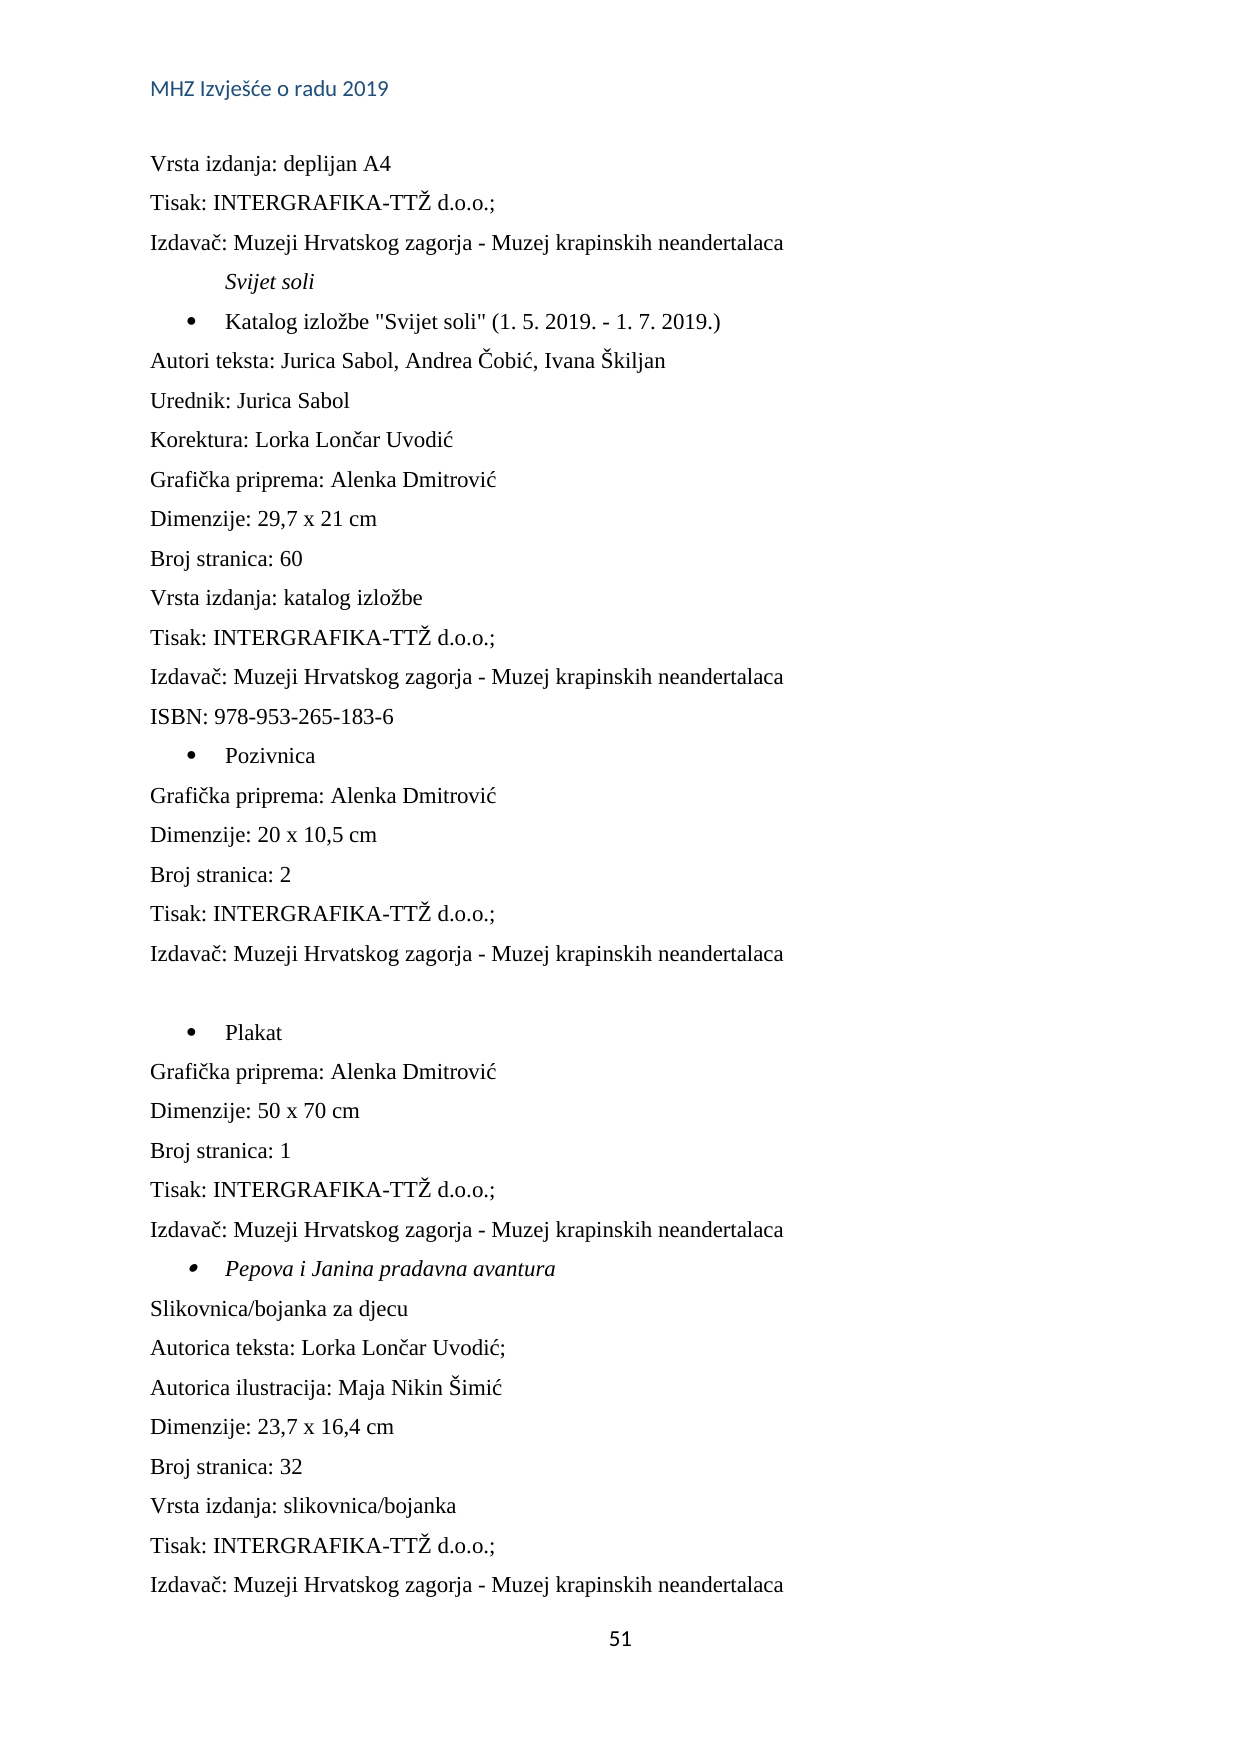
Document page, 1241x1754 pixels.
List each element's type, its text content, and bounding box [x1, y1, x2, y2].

text Izdavač: Muzeji Hrvatskog zagorja - Muzej krapinskih neandertalaca [150, 229, 1090, 255]
text Broj stranica: 60 [150, 545, 1090, 571]
text Vrsta izdanja: deplijan A4 [150, 150, 1090, 176]
text Broj stranica: 2 [150, 861, 1090, 887]
text Vrsta izdanja: slikovnica/bojanka [150, 1492, 1090, 1519]
text Autori teksta: Jurica Sabol, Andrea Čobić, Ivana Škiljan [150, 347, 1090, 374]
text Tisak: INTERGRAFIKA-TTŽ d.o.o.; [150, 189, 1090, 216]
list Svijet soli [225, 268, 1090, 295]
text Dimenzije: 29,7 x 21 cm [150, 505, 1090, 532]
text Izdavač: Muzeji Hrvatskog zagorja - Muzej krapinskih neandertalaca [150, 1571, 1090, 1598]
list Plakat [187, 1018, 1090, 1045]
text Vrsta izdanja: katalog izložbe [150, 584, 1090, 611]
text Dimenzije: 50 x 70 cm [150, 1097, 1090, 1124]
text Broj stranica: 32 [150, 1453, 1090, 1479]
text Broj stranica: 1 [150, 1137, 1090, 1163]
text Dimenzije: 23,7 x 16,4 cm [150, 1413, 1090, 1440]
text Autorica ilustracija: Maja Nikin Šimić [150, 1374, 1090, 1400]
text Izdavač: Muzeji Hrvatskog zagorja - Muzej krapinskih neandertalaca [150, 663, 1090, 689]
text Grafička priprema: Alenka Dmitrović [150, 1058, 1090, 1084]
text Tisak: INTERGRAFIKA-TTŽ d.o.o.; [150, 900, 1090, 926]
text Tisak: INTERGRAFIKA-TTŽ d.o.o.; [150, 1532, 1090, 1558]
text Tisak: INTERGRAFIKA-TTŽ d.o.o.; [150, 1176, 1090, 1203]
list Katalog izložbe "Svijet soli" (1. 5. 2019. - 1. 7. 2019.) [187, 308, 1090, 334]
text Izdavač: Muzeji Hrvatskog zagorja - Muzej krapinskih neandertalaca [150, 1216, 1090, 1242]
text Autorica teksta: Lorka Lončar Uvodić; [150, 1334, 1090, 1361]
list Pepova i Janina pradavna avantura [187, 1255, 1090, 1282]
text Korektura: Lorka Lončar Uvodić [150, 426, 1090, 453]
text Izdavač: Muzeji Hrvatskog zagorja - Muzej krapinskih neandertalaca [150, 939, 1090, 966]
text Grafička priprema: Alenka Dmitrović [150, 782, 1090, 808]
text Dimenzije: 20 x 10,5 cm [150, 821, 1090, 847]
text Tisak: INTERGRAFIKA-TTŽ d.o.o.; [150, 624, 1090, 650]
text ISBN: 978-953-265-183-6 [150, 703, 1090, 729]
text Grafička priprema: Alenka Dmitrović [150, 466, 1090, 492]
text Slikovnica/bojanka za djecu [150, 1295, 1090, 1321]
list Pozivnica [187, 742, 1090, 768]
text Urednik: Jurica Sabol [150, 387, 1090, 413]
